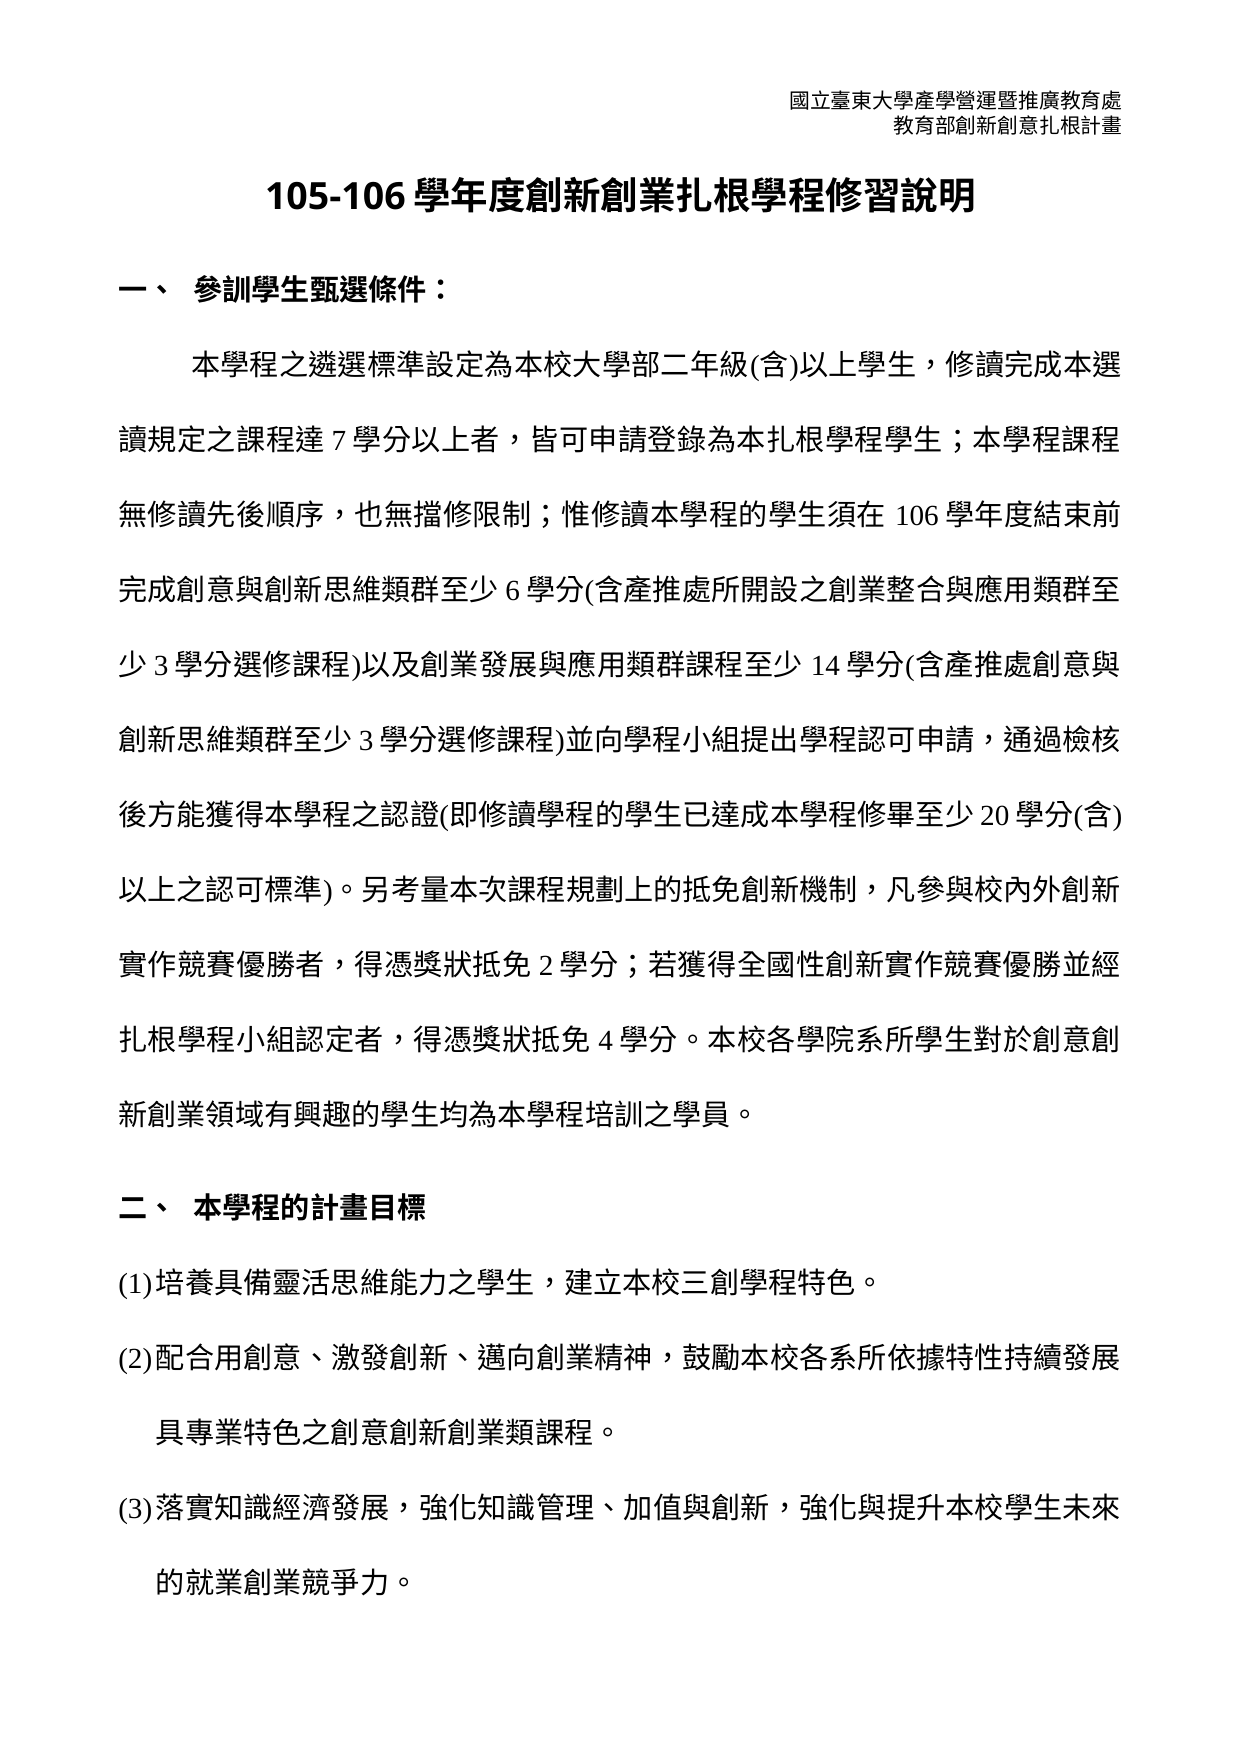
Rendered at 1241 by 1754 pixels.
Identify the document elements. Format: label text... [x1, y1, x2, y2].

text 105-106學年度創新創業扎根學程修習說明 [118, 156, 1122, 231]
list 培養具備靈活思維能力之學生，建立本校三創學程特色。 [118, 1243, 1122, 1318]
list 落實知識經濟發展，強化知識管理、加值與創新，強化與提升本校學生未來的就業創業競爭力。 [118, 1468, 1122, 1618]
list 配合用創意、激發創新、邁向創業精神，鼓勵本校各系所依據特性持續發展具專業特色之創意創新創業類課程。 [118, 1318, 1122, 1468]
text 本學程之遴選標準設定為本校大學部二年級(含)以上學生，修讀完成本選讀規定之課程達7學分以上者，皆可申請登錄為本扎根學程學生；本學程課程無修讀先後順序，也無擋修限制；惟修讀本學程的學生須在106學年度結束前完成創意與創新思維類群至少6學分(含產推處所開設之創業整合與應用類群至少3學分選修課程)以及創業發展與應用類群課程至少14學分(含產推處創意與創新思維類群至少3學分選修課程)並向學程小組提出學程認可申請，通過檢核後方能獲得本學程之認證(即修讀學程的學生已達成本學程修畢至少20學分(含)以上之認可標準)。另考量本次課程規劃上的抵免創新機制，凡參與校內外創新實作競賽優勝者，得憑獎狀抵免2學分；若獲得全國性創新實作競賽優勝並經扎根學程小組認定者，得憑獎狀抵免4學分。本校各學院系所學生對於創意創新創業領域有興趣的學生均為本學程培訓之學員。 [118, 325, 1122, 1150]
list 本學程的計畫目標 [118, 1168, 1122, 1243]
list 參訓學生甄選條件： [118, 250, 1122, 325]
